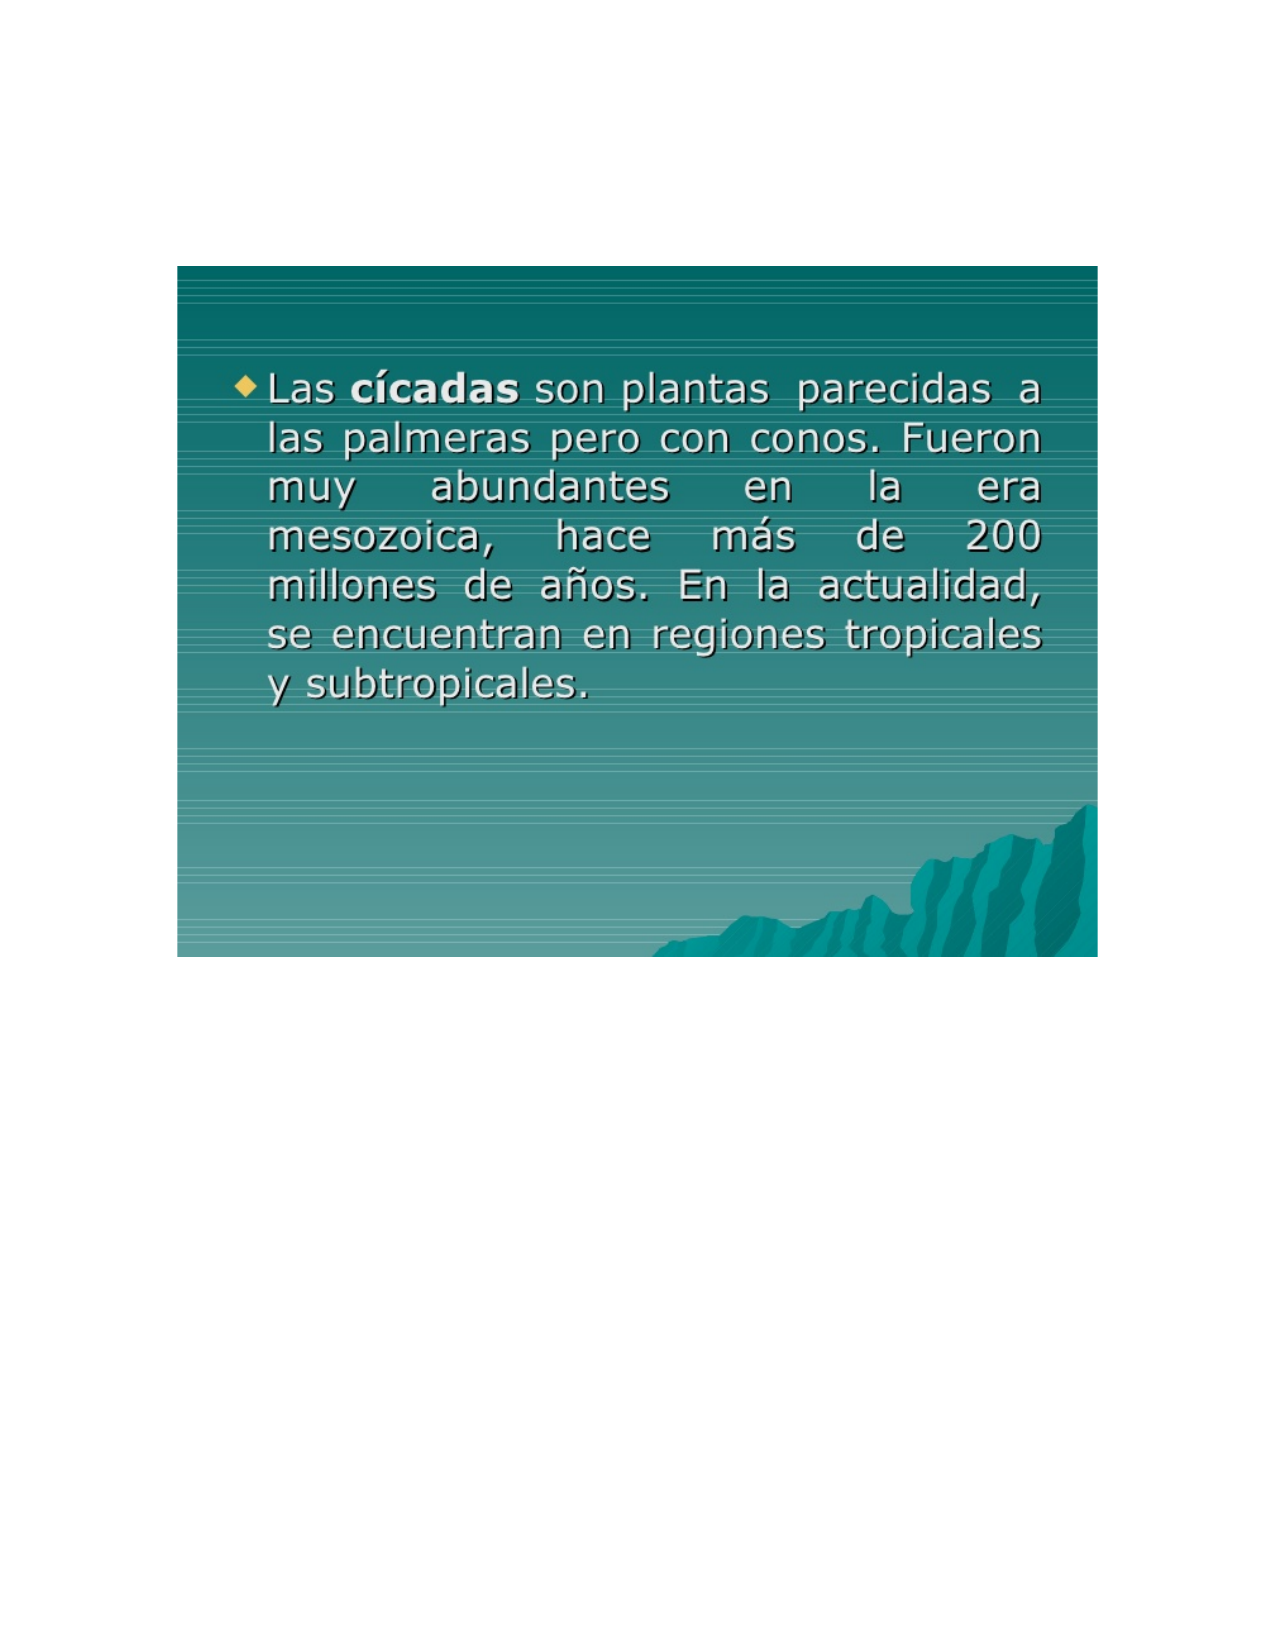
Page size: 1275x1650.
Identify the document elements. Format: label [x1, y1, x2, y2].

picture [177, 266, 1098, 957]
